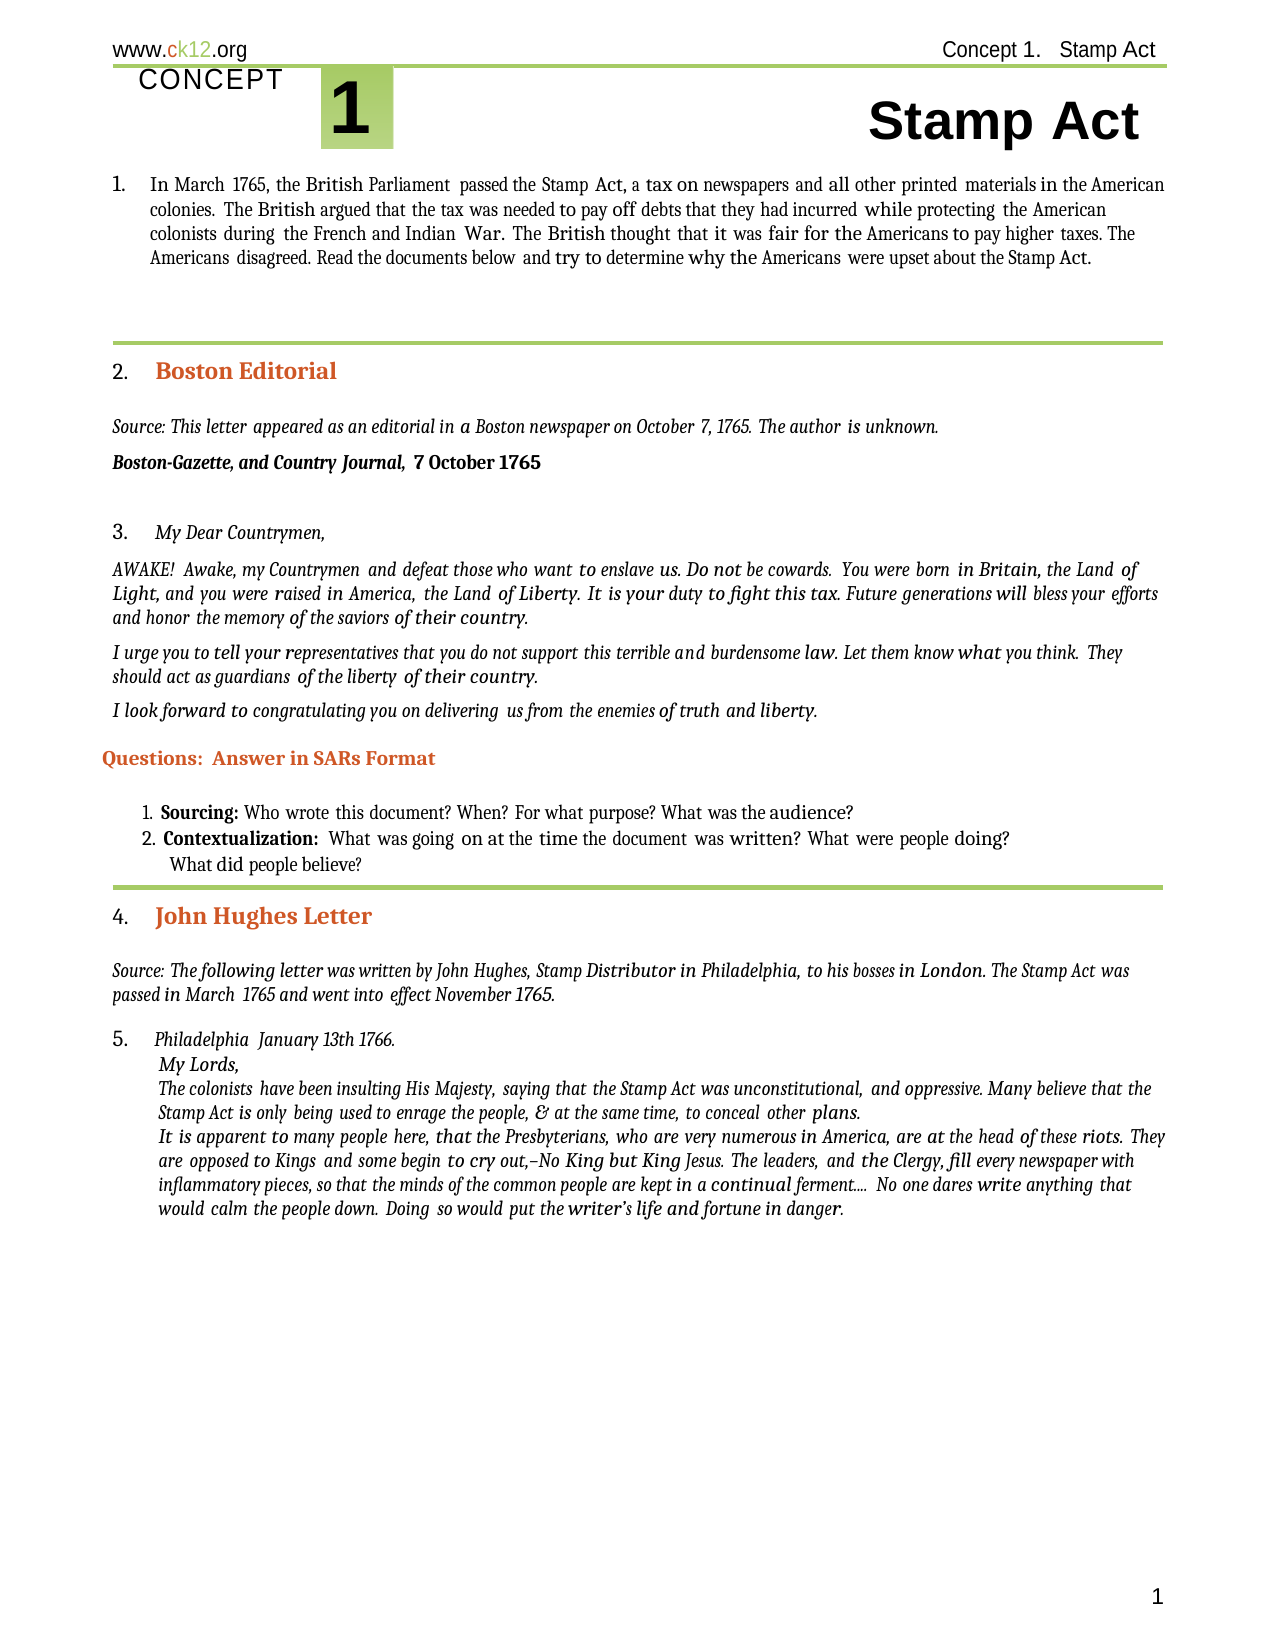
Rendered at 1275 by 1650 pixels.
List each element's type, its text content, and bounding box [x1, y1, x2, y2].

text Boston-Gazette, and Country Journal, 7 October 1765 [112, 451, 628, 475]
text AWAKE! Awake, my Countrymen and defeat those who want to enslave us. Do not be cowards. You were born in Britain, the Land of Light, and you were raised in America, the Land of Liberty. It is your duty to fight this tax. Future generations will bless your efforts and honor the memory of the saviors of their country. [112, 558, 1168, 630]
text My Lords, [158, 1052, 418, 1076]
text 1. Sourcing: Who wrote this document? When? For what purpose? What was the audience? [142, 801, 1177, 825]
list Philadelphia January 13th 1766. [112, 1026, 418, 1052]
list John Hughes Letter [112, 902, 646, 930]
text CONCEPT 1 Stamp Act [138, 62, 1177, 151]
text 2. Contextualization: What was going on at the time the document was written? What were people doing? [142, 827, 1177, 851]
list Boston Editorial [112, 357, 1171, 386]
text Source: This letter appeared as an editorial in a Boston newspaper on October 7, 1765. The author is unknown. [112, 414, 1140, 438]
text It is apparent to many people here, that the Presbyterians, who are very numerous in America, are at the head of these riots. They are opposed to Kings and some begin to cry out,–No King but King Jesus. The leaders, and the Clergy, fill every newspaper with inflammatory pieces, so that the minds of the common people are kept in a continual ferment.... No one dares write anything that would calm the people down. Doing so would put the writer’s life and fortune in danger. [158, 1125, 1168, 1221]
list My Dear Countrymen, [112, 519, 1171, 545]
text Source: The following letter was written by John Hughes, Stamp Distributor in Philadelphia, to his bosses in London. The Stamp Act was passed in March 1765 and went into effect November 1765. [112, 959, 1168, 1007]
text I urge you to tell your representatives that you do not support this terrible and burdensome law. Let them know what you think. They should act as guardians of the liberty of their country. [112, 641, 1168, 688]
text I look forward to congratulating you on delivering us from the enemies of truth and liberty. [112, 699, 945, 723]
list In March 1765, the British Parliament passed the Stamp Act, a tax on newspapers and all other printed materials in the American colonies. The British argued that the tax was needed to pay off debts that they had incurred while protecting the American colonists during the French and Indian War. The British thought that it was fair for the Americans to pay higher taxes. The Americans disagreed. Read the documents below and try to determine why the Americans were upset about the Stamp Act. [112, 171, 1168, 269]
text Questions: Answer in SARs Format [102, 747, 1171, 771]
text What did people believe? [169, 852, 1177, 876]
text The colonists have been insulting His Majesty, saying that the Stamp Act was unconstitutional, and oppressive. Many believe that the Stamp Act is only being used to enrage the people, & at the same time, to conceal other plans. [158, 1077, 1168, 1124]
